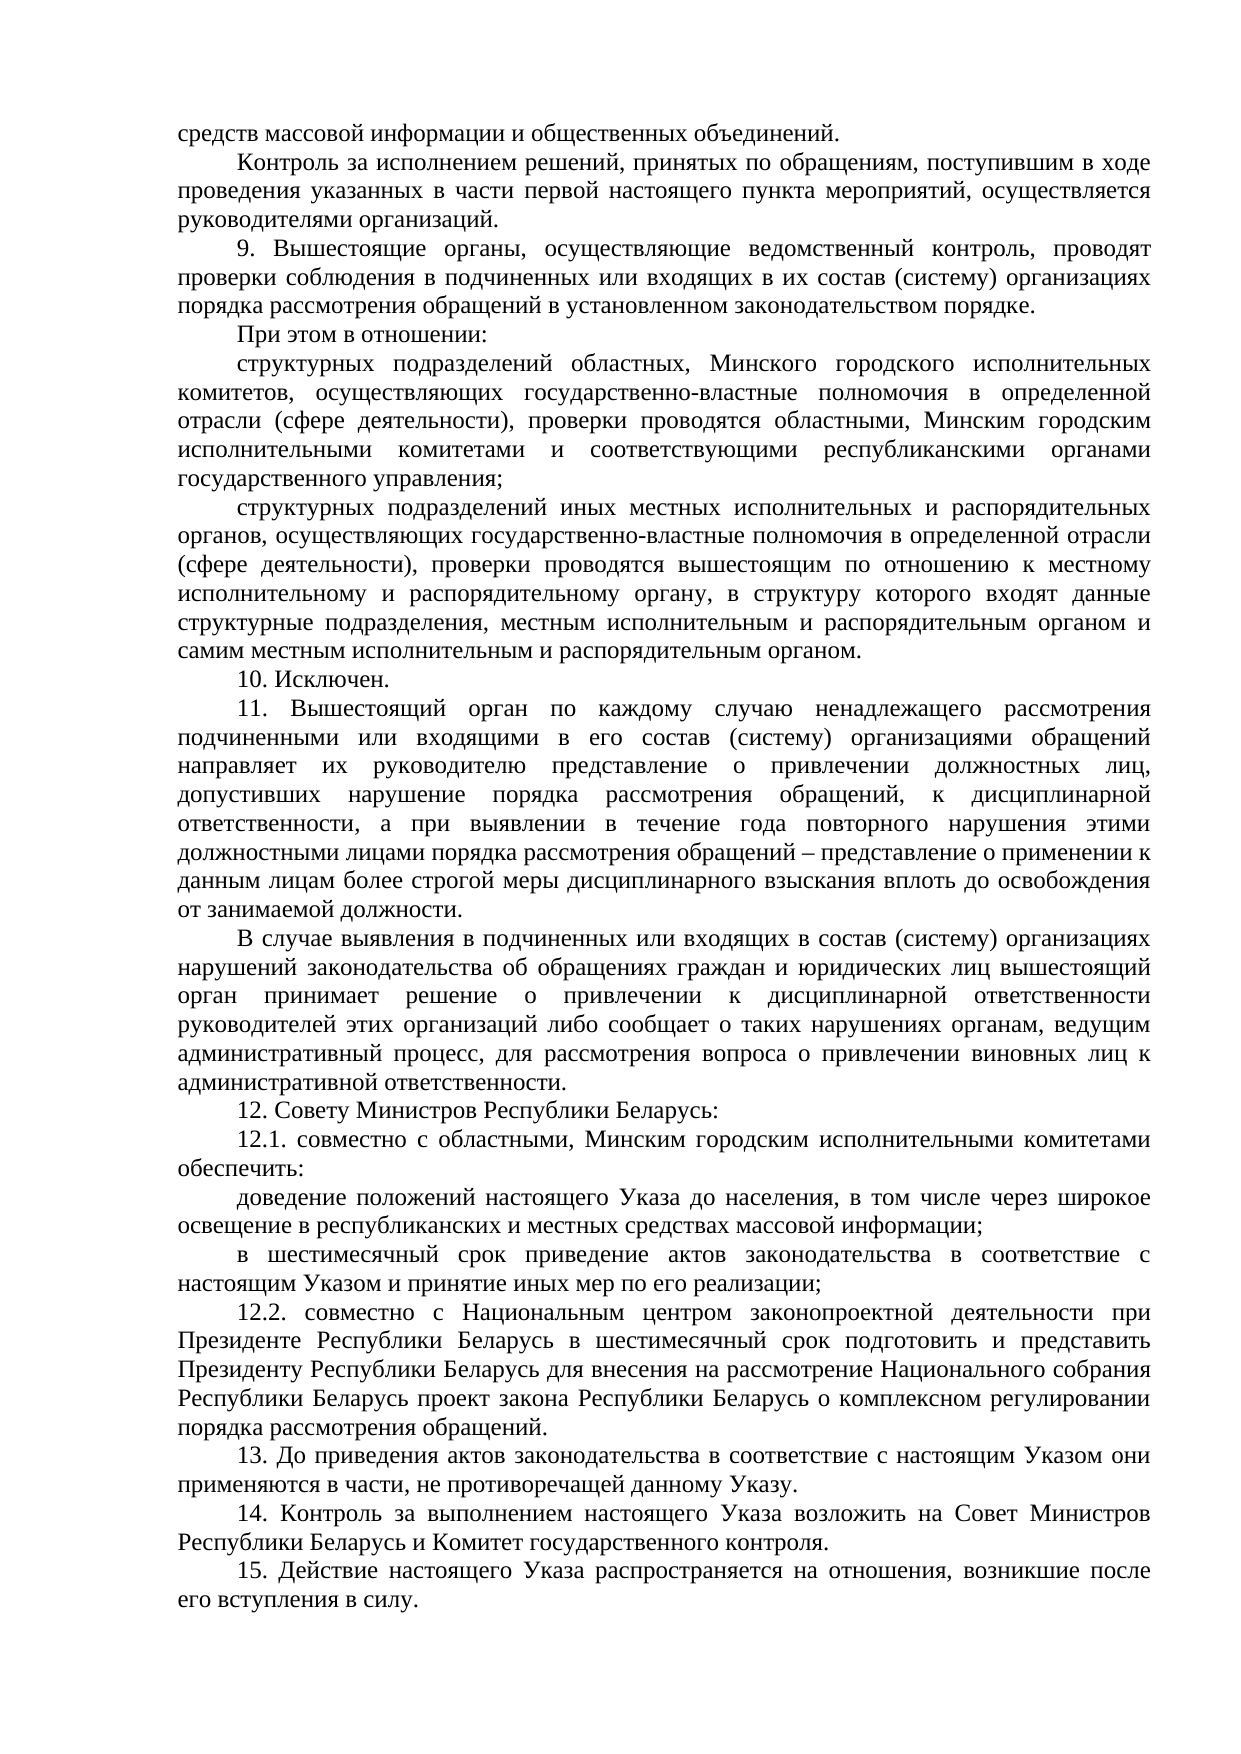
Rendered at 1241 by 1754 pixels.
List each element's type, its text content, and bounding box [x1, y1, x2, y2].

text в шестимесячный срок приведение актов законодательства в соответствие с настоящим Указом и принятие иных мер по его реализации; [177, 1239, 1152, 1297]
text В случае выявления в подчиненных или входящих в состав (систему) организациях нарушений законодательства об обращениях граждан и юридических лиц вышестоящий орган принимает решение о привлечении к дисциплинарной ответственности руководителей этих организаций либо сообщает о таких нарушениях органам, ведущим административный процесс, для рассмотрения вопроса о привлечении виновных лиц к административной ответственности. [177, 923, 1152, 1096]
text 10. Исключен. [177, 664, 1152, 693]
text структурных подразделений областных, Минского городского исполнительных комитетов, осуществляющих государственно-властные полномочия в определенной отрасли (сфере деятельности), проверки проводятся областными, Минским городским исполнительными комитетами и соответствующими республиканскими органами государственного управления; [177, 348, 1152, 492]
text доведение положений настоящего Указа до населения, в том числе через широкое освещение в республиканских и местных средствах массовой информации; [177, 1182, 1152, 1239]
text структурных подразделений иных местных исполнительных и распорядительных органов, осуществляющих государственно-властные полномочия в определенной отрасли (сфере деятельности), проверки проводятся вышестоящим по отношению к местному исполнительному и распорядительному органу, в структуру которого входят данные структурные подразделения, местным исполнительным и распорядительным органом и самим местным исполнительным и распорядительным органом. [177, 492, 1152, 664]
text 13. До приведения актов законодательства в соответствие с настоящим Указом они применяются в части, не противоречащей данному Указу. [177, 1441, 1152, 1498]
text 12. Совету Министров Республики Беларусь: [177, 1096, 1152, 1124]
text 11. Вышестоящий орган по каждому случаю ненадлежащего рассмотрения подчиненными или входящими в его состав (систему) организациями обращений направляет их руководителю представление о привлечении должностных лиц, допустивших нарушение порядка рассмотрения обращений, к дисциплинарной ответственности, а при выявлении в течение года повторного нарушения этими должностными лицами порядка рассмотрения обращений – представление о применении к данным лицам более строгой меры дисциплинарного взыскания вплоть до освобождения от занимаемой должности. [177, 693, 1152, 923]
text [177, 118, 1152, 147]
text 15. Действие настоящего Указа распространяется на отношения, возникшие после его вступления в силу. [177, 1556, 1152, 1613]
text При этом в отношении: [177, 319, 1152, 348]
text Контроль за исполнением решений, принятых по обращениям, поступившим в ходе проведения указанных в части первой настоящего пункта мероприятий, осуществляется руководителями организаций. [177, 147, 1152, 233]
text 14. Контроль за выполнением настоящего Указа возложить на Совет Министров Республики Беларусь и Комитет государственного контроля. [177, 1498, 1152, 1556]
text 9. Вышестоящие органы, осуществляющие ведомственный контроль, проводят проверки соблюдения в подчиненных или входящих в их состав (систему) организациях порядка рассмотрения обращений в установленном законодательством порядке. [177, 233, 1152, 319]
text 12.1. совместно с областными, Минским городским исполнительными комитетами обеспечить: [177, 1124, 1152, 1182]
text 12.2. совместно с Национальным центром законопроектной деятельности при Президенте Республики Беларусь в шестимесячный срок подготовить и представить Президенту Республики Беларусь для внесения на рассмотрение Национального собрания Республики Беларусь проект закона Республики Беларусь о комплексном регулировании порядка рассмотрения обращений. [177, 1297, 1152, 1441]
